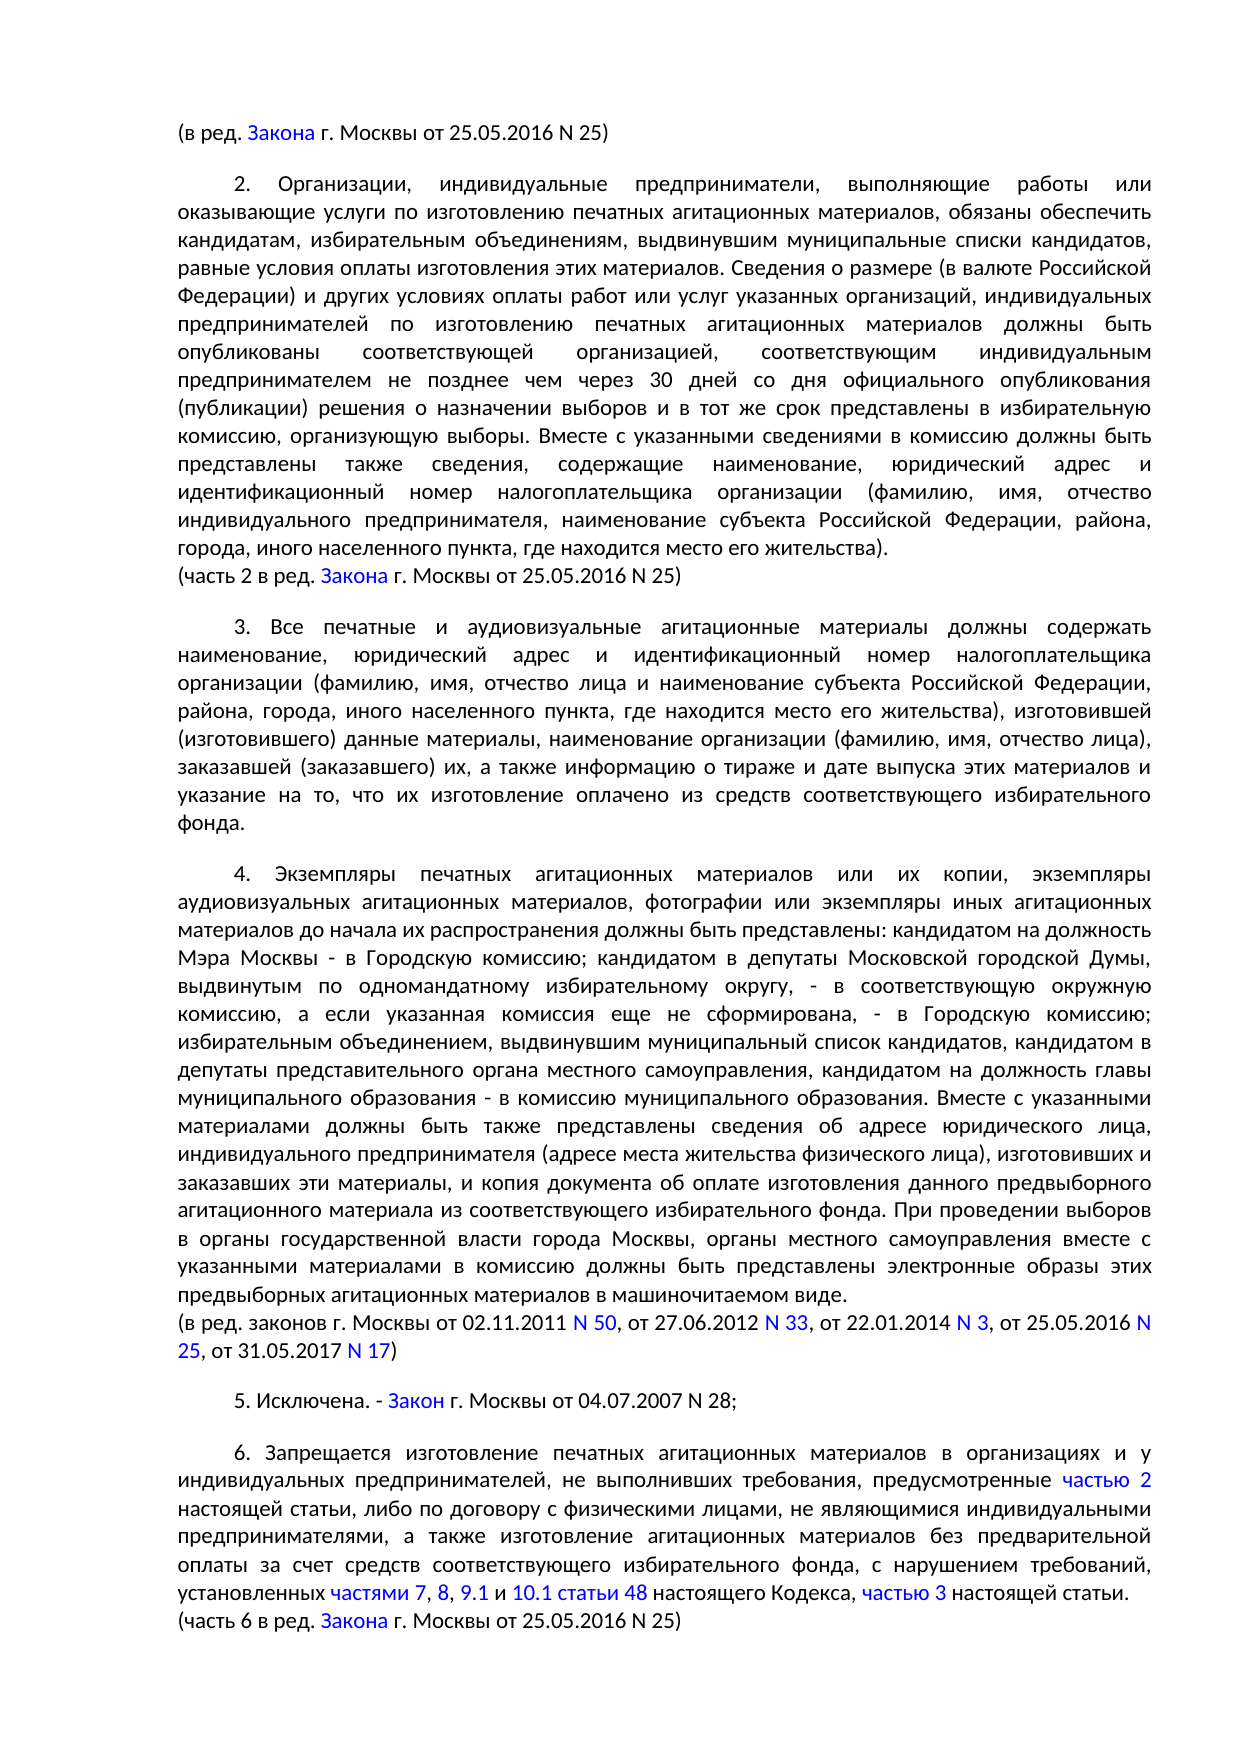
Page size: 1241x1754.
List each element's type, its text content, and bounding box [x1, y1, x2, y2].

text 2. Организации, индивидуальные предприниматели, выполняющие работы или оказывающие услуги по изготовлению печатных агитационных материалов, обязаны обеспечить кандидатам, избирательным объединениям, выдвинувшим муниципальные списки кандидатов, равные условия оплаты изготовления этих материалов. Сведения о размере (в валюте Российской Федерации) и других условиях оплаты работ или услуг указанных организаций, индивидуальных предпринимателей по изготовлению печатных агитационных материалов должны быть опубликованы соответствующей организацией, соответствующим индивидуальным предпринимателем не позднее чем через 30 дней со дня официального опубликования (публикации) решения о назначении выборов и в тот же срок представлены в избирательную комиссию, организующую выборы. Вместе с указанными сведениями в комиссию должны быть представлены также сведения, содержащие наименование, юридический адрес и идентификационный номер налогоплательщика организации (фамилию, имя, отчество индивидуального предпринимателя, наименование субъекта Российской Федерации, района, города, иного населенного пункта, где находится место его жительства). [177, 169, 1152, 561]
text 4. Экземпляры печатных агитационных материалов или их копии, экземпляры аудиовизуальных агитационных материалов, фотографии или экземпляры иных агитационных материалов до начала их распространения должны быть представлены: кандидатом на должность Мэра Москвы - в Городскую комиссию; кандидатом в депутаты Московской городской Думы, выдвинутым по одномандатному избирательному округу, - в соответствующую окружную комиссию, а если указанная комиссия еще не сформирована, - в Городскую комиссию; избирательным объединением, выдвинувшим муниципальный список кандидатов, кандидатом в депутаты представительного органа местного самоуправления, кандидатом на должность главы муниципального образования - в комиссию муниципального образования. Вместе с указанными материалами должны быть также представлены сведения об адресе юридического лица, индивидуального предпринимателя (адресе места жительства физического лица), изготовивших и заказавших эти материалы, и копия документа об оплате изготовления данного предвыборного агитационного материала из соответствующего избирательного фонда. При проведении выборов в органы государственной власти города Москвы, органы местного самоуправления вместе с указанными материалами в комиссию должны быть представлены электронные образы этих предвыборных агитационных материалов в машиночитаемом виде. [177, 859, 1152, 1308]
text 6. Запрещается изготовление печатных агитационных материалов в организациях и у индивидуальных предпринимателей, не выполнивших требования, предусмотренные частью 2 настоящей статьи, либо по договору с физическими лицами, не являющимися индивидуальными предпринимателями, а также изготовление агитационных материалов без предварительной оплаты за счет средств соответствующего избирательного фонда, с нарушением требований, установленных частями 7, 8, 9.1 и 10.1 статьи 48 настоящего Кодекса, частью 3 настоящей статьи. [177, 1438, 1152, 1606]
text (в ред. законов г. Москвы от 02.11.2011 N 50, от 27.06.2012 N 33, от 22.01.2014 N 3, от 25.05.2016 N 25, от 31.05.2017 N 17) [177, 1308, 1152, 1364]
text (в ред. Закона г. Москвы от 25.05.2016 N 25) [177, 118, 1152, 146]
text (часть 6 в ред. Закона г. Москвы от 25.05.2016 N 25) [177, 1606, 1152, 1634]
text 3. Все печатные и аудиовизуальные агитационные материалы должны содержать наименование, юридический адрес и идентификационный номер налогоплательщика организации (фамилию, имя, отчество лица и наименование субъекта Российской Федерации, района, города, иного населенного пункта, где находится место его жительства), изготовившей (изготовившего) данные материалы, наименование организации (фамилию, имя, отчество лица), заказавшей (заказавшего) их, а также информацию о тираже и дате выпуска этих материалов и указание на то, что их изготовление оплачено из средств соответствующего избирательного фонда. [177, 612, 1152, 836]
text (часть 2 в ред. Закона г. Москвы от 25.05.2016 N 25) [177, 561, 1152, 589]
text 5. Исключена. - Закон г. Москвы от 04.07.2007 N 28; [177, 1387, 1152, 1415]
